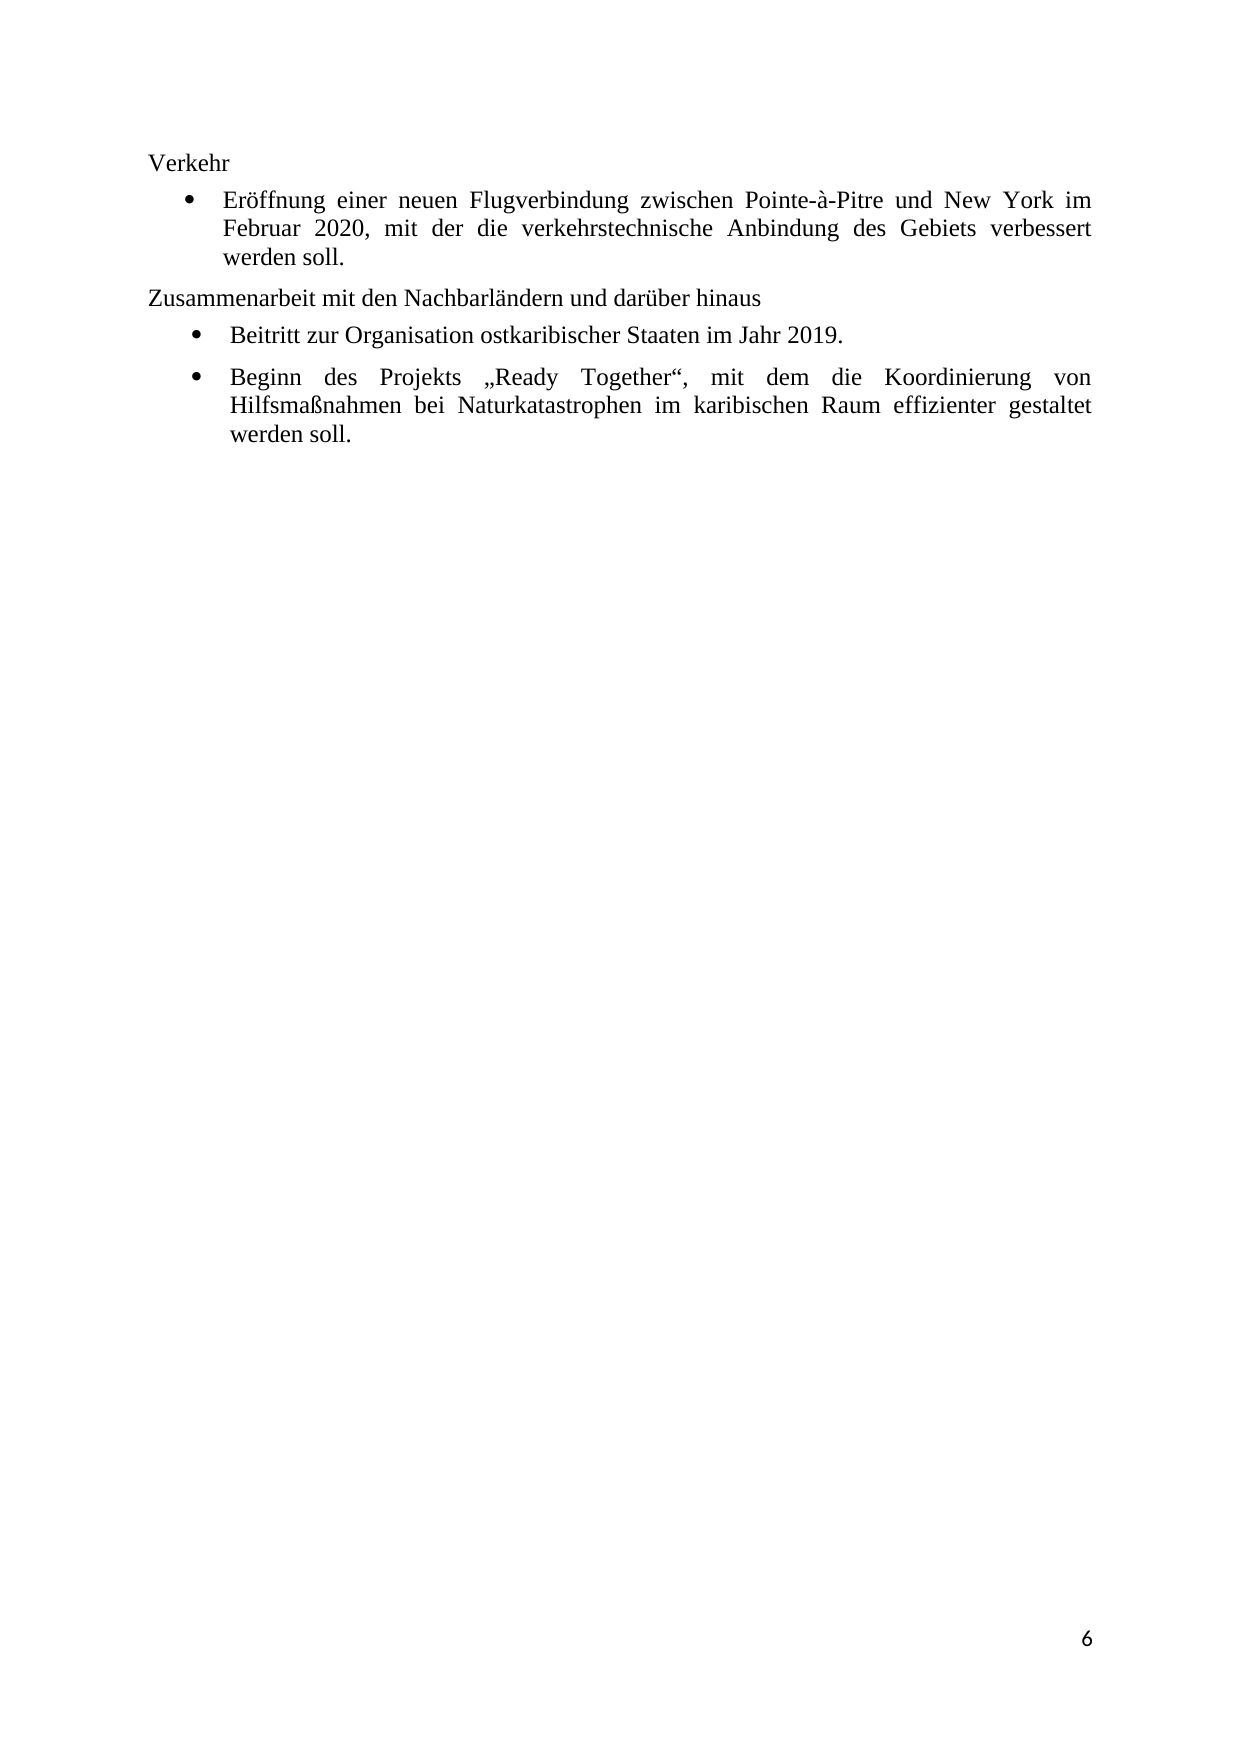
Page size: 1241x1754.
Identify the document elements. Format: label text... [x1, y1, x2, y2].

text Verkehr [148, 148, 1092, 176]
list Beitritt zur Organisation ostkaribischer Staaten im Jahr 2019. [192, 321, 1092, 349]
text Zusammenarbeit mit den Nachbarländern und darüber hinaus [148, 283, 1092, 312]
list Eröffnung einer neuen Flugverbindung zwischen Pointe-à-Pitre und New York im Februar 2020, mit der die verkehrstechnische Anbindung des Gebiets verbessert werden soll. [185, 185, 1092, 271]
list Beginn des Projekts „Ready Together“, mit dem die Koordinierung von Hilfsmaßnahmen bei Naturkatastrophen im karibischen Raum effizienter gestaltet werden soll. [192, 362, 1092, 448]
